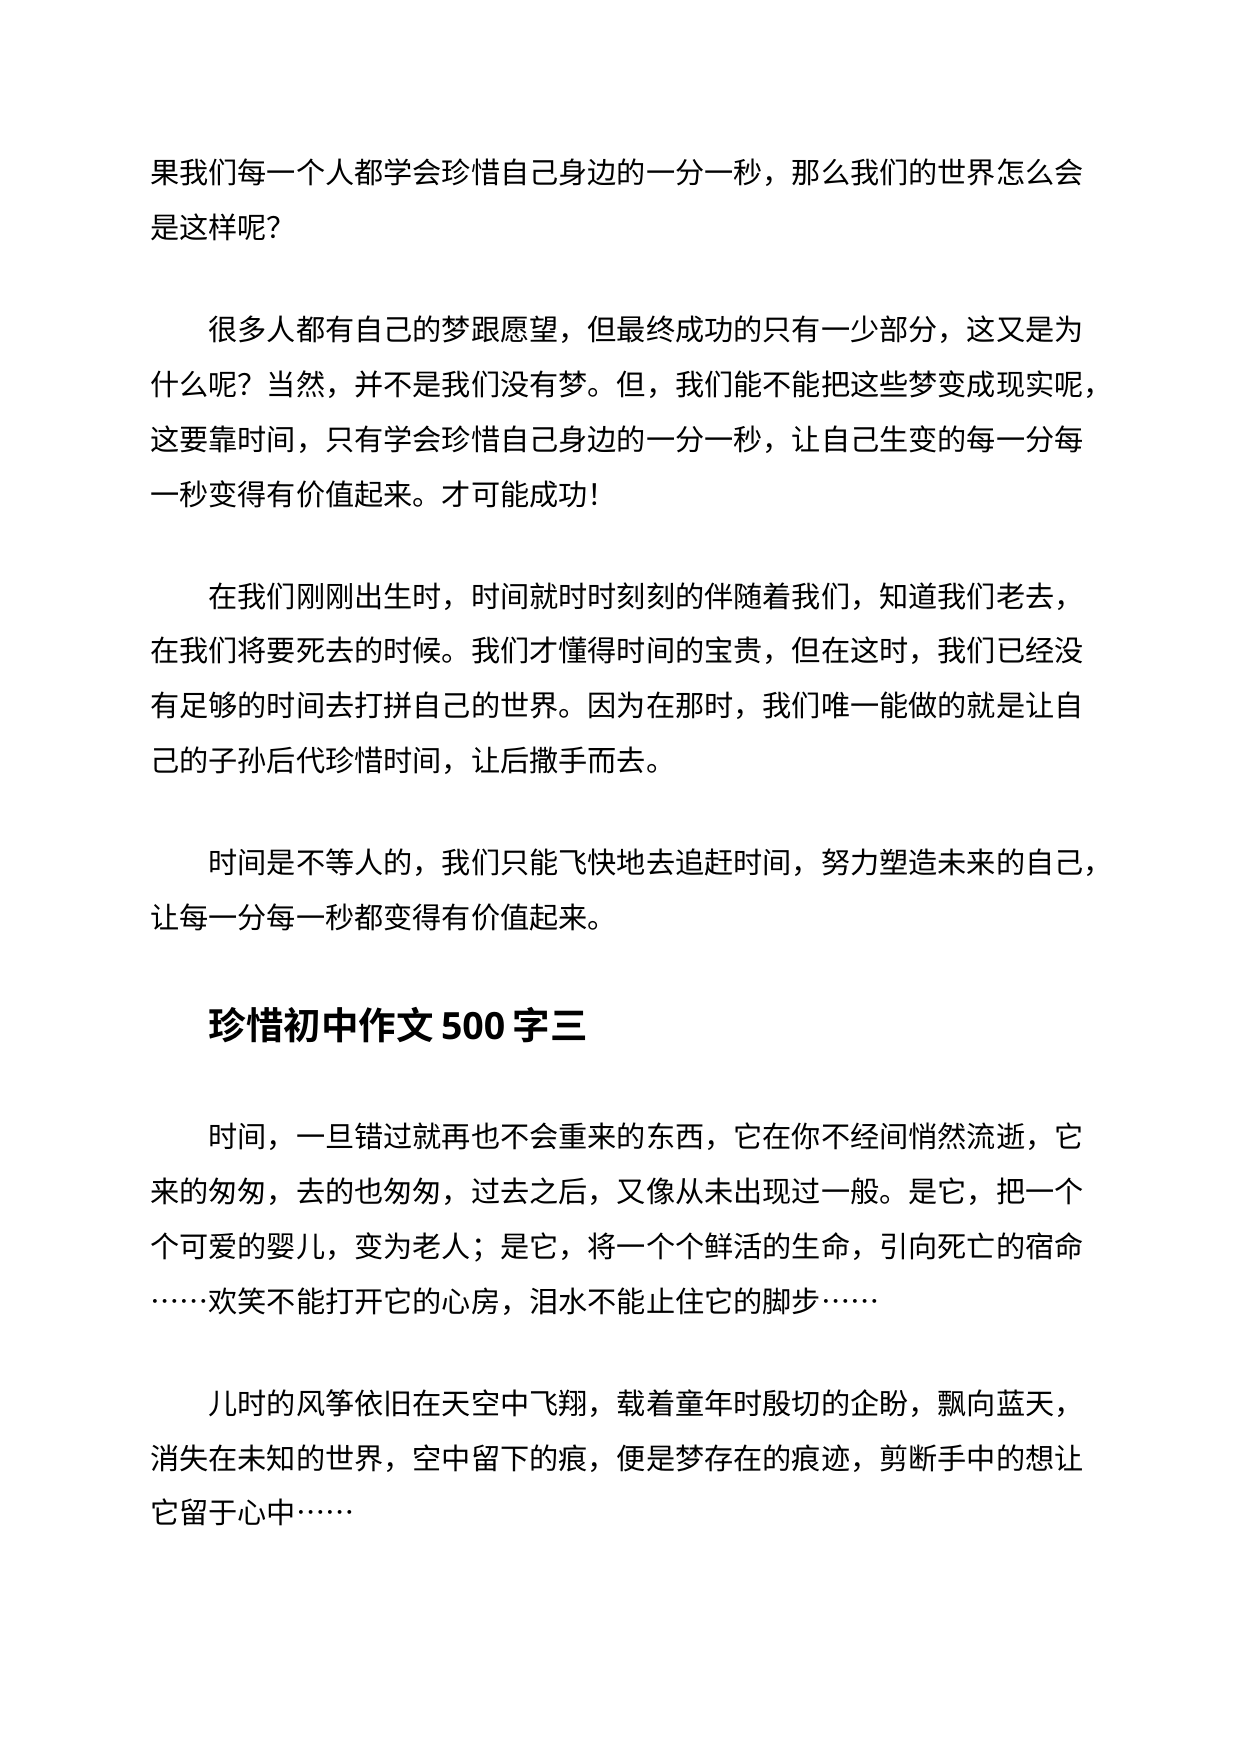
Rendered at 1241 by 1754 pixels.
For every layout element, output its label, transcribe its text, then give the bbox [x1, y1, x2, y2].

text 在我们刚刚出生时，时间就时时刻刻的伴随着我们，知道我们老去，在我们将要死去的时候。我们才懂得时间的宝贵，但在这时，我们已经没有足够的时间去打拼自己的世界。因为在那时，我们唯一能做的就是让自己的子孙后代珍惜时间，让后撒手而去。 [150, 573, 1090, 780]
text 很多人都有自己的梦跟愿望，但最终成功的只有一少部分，这又是为什么呢？当然，并不是我们没有梦。但，我们能不能把这些梦变成现实呢，这要靠时间，只有学会珍惜自己身边的一分一秒，让自己生变的每一分每一秒变得有价值起来。才可能成功！ [150, 307, 1090, 514]
text 时间，一旦错过就再也不会重来的东西，它在你不经间悄然流逝，它来的匆匆，去的也匆匆，过去之后，又像从未出现过一般。是它，把一个个可爱的婴儿，变为老人；是它，将一个个鲜活的生命，引向死亡的宿命……欢笑不能打开它的心房，泪水不能止住它的脚步…… [150, 1114, 1090, 1321]
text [150, 150, 1090, 247]
text 儿时的风筝依旧在天空中飞翔，载着童年时殷切的企盼，飘向蓝天，消失在未知的世界，空中留下的痕，便是梦存在的痕迹，剪断手中的想让它留于心中…… [150, 1380, 1090, 1532]
text 时间是不等人的，我们只能飞快地去追赶时间，努力塑造未来的自己，让每一分每一秒都变得有价值起来。 [150, 839, 1090, 937]
text 珍惜初中作文500字三 [150, 996, 1090, 1051]
